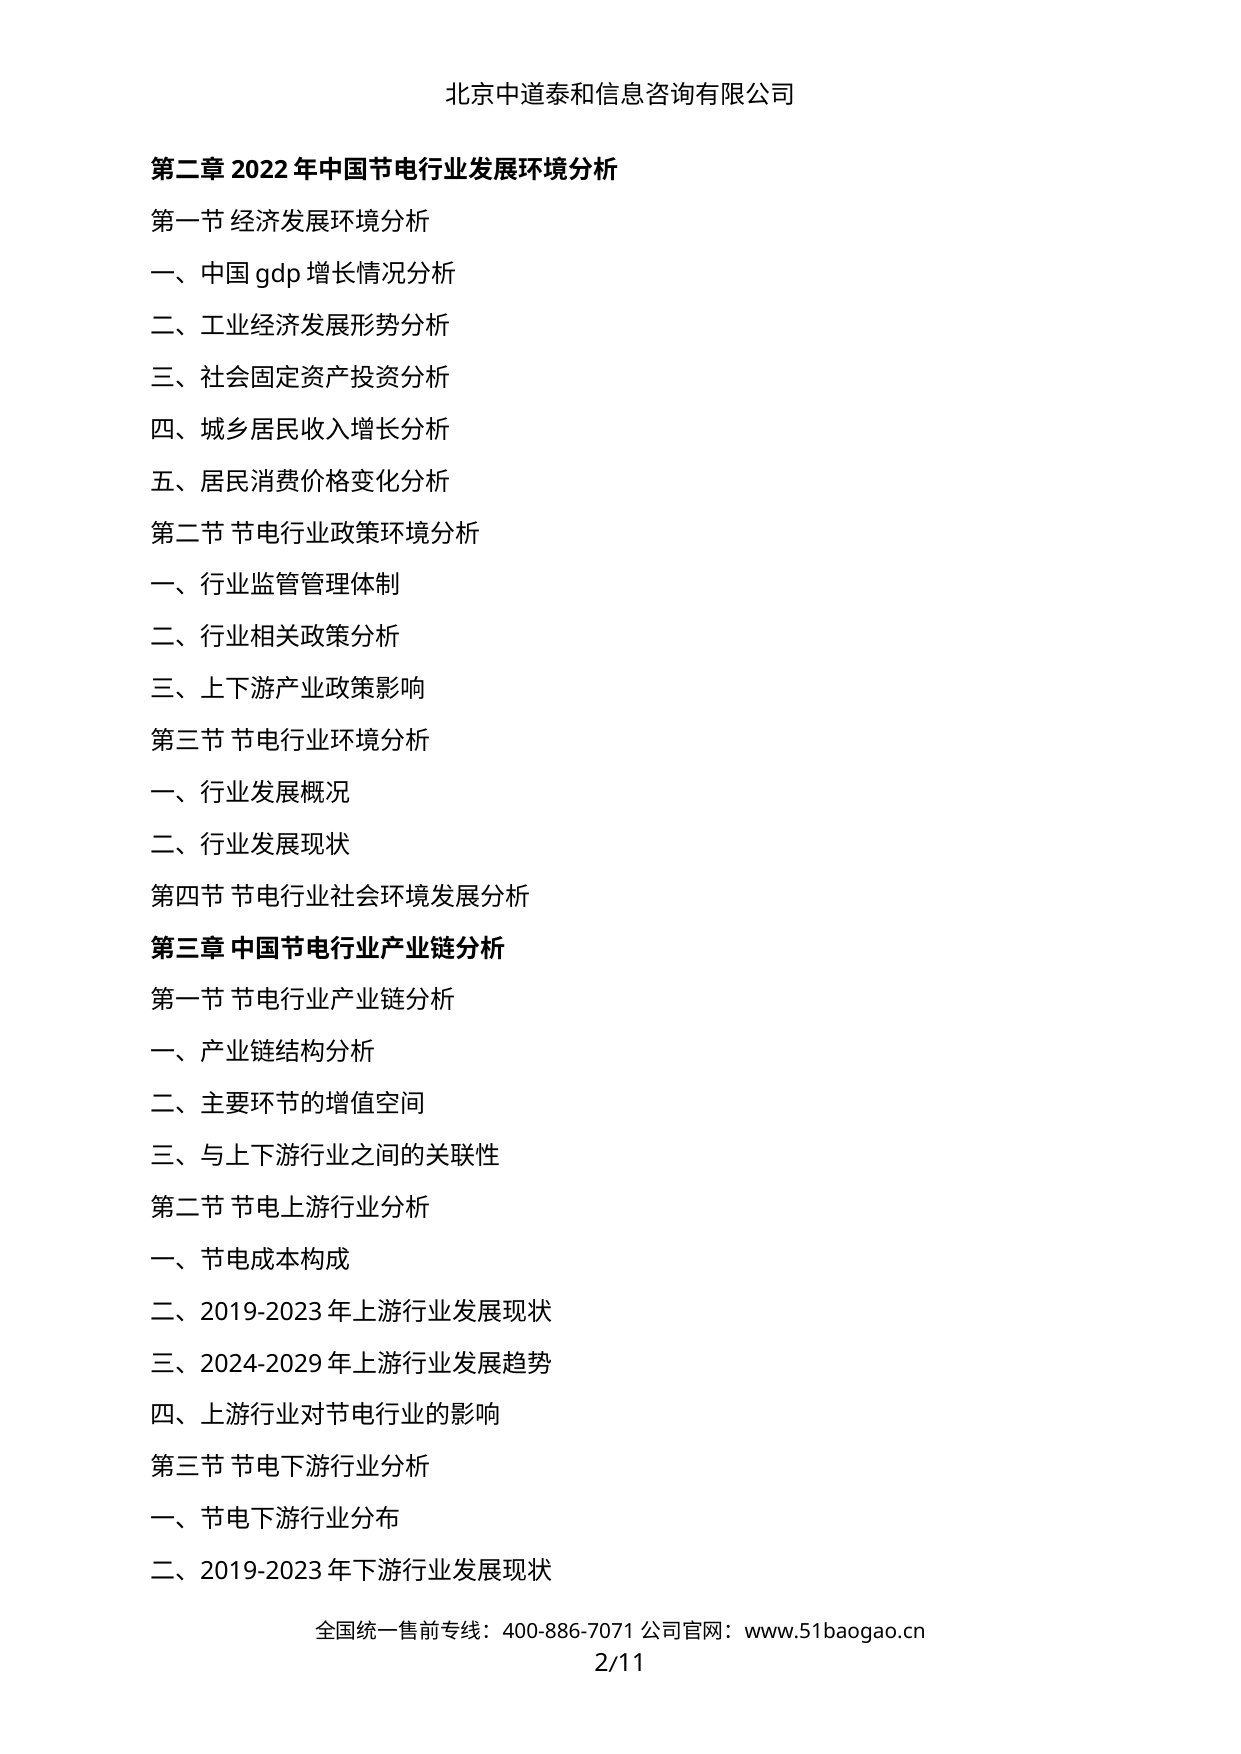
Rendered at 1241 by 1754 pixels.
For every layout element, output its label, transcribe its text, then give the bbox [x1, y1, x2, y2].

text 五、居民消费价格变化分析 [150, 461, 1090, 497]
text 第三节 节电下游行业分析 [150, 1447, 1090, 1483]
text 二、行业相关政策分析 [150, 617, 1090, 653]
text 一、中国gdp增长情况分析 [150, 254, 1090, 290]
text 第一节 经济发展环境分析 [150, 202, 1090, 238]
text 二、2019-2023年上游行业发展现状 [150, 1291, 1090, 1327]
text 三、2024-2029年上游行业发展趋势 [150, 1343, 1090, 1379]
text 二、工业经济发展形势分析 [150, 306, 1090, 342]
text 第二节 节电上游行业分析 [150, 1187, 1090, 1224]
text 第四节 节电行业社会环境发展分析 [150, 876, 1090, 912]
text 第三节 节电行业环境分析 [150, 721, 1090, 757]
text 第二节 节电行业政策环境分析 [150, 513, 1090, 549]
text 二、2019-2023年下游行业发展现状 [150, 1551, 1090, 1587]
text 三、与上下游行业之间的关联性 [150, 1136, 1090, 1172]
text 一、行业发展概况 [150, 772, 1090, 809]
text 四、城乡居民收入增长分析 [150, 409, 1090, 446]
text 一、行业监管管理体制 [150, 565, 1090, 601]
text 第一节 节电行业产业链分析 [150, 980, 1090, 1016]
text 第二章 2022年中国节电行业发展环境分析 [150, 150, 1090, 186]
text 三、社会固定资产投资分析 [150, 357, 1090, 394]
text 一、节电下游行业分布 [150, 1499, 1090, 1535]
text 二、主要环节的增值空间 [150, 1084, 1090, 1120]
text 第三章 中国节电行业产业链分析 [150, 928, 1090, 964]
text 四、上游行业对节电行业的影响 [150, 1395, 1090, 1431]
text 一、产业链结构分析 [150, 1032, 1090, 1068]
text 二、行业发展现状 [150, 824, 1090, 861]
text 一、节电成本构成 [150, 1239, 1090, 1276]
text 三、上下游产业政策影响 [150, 669, 1090, 705]
